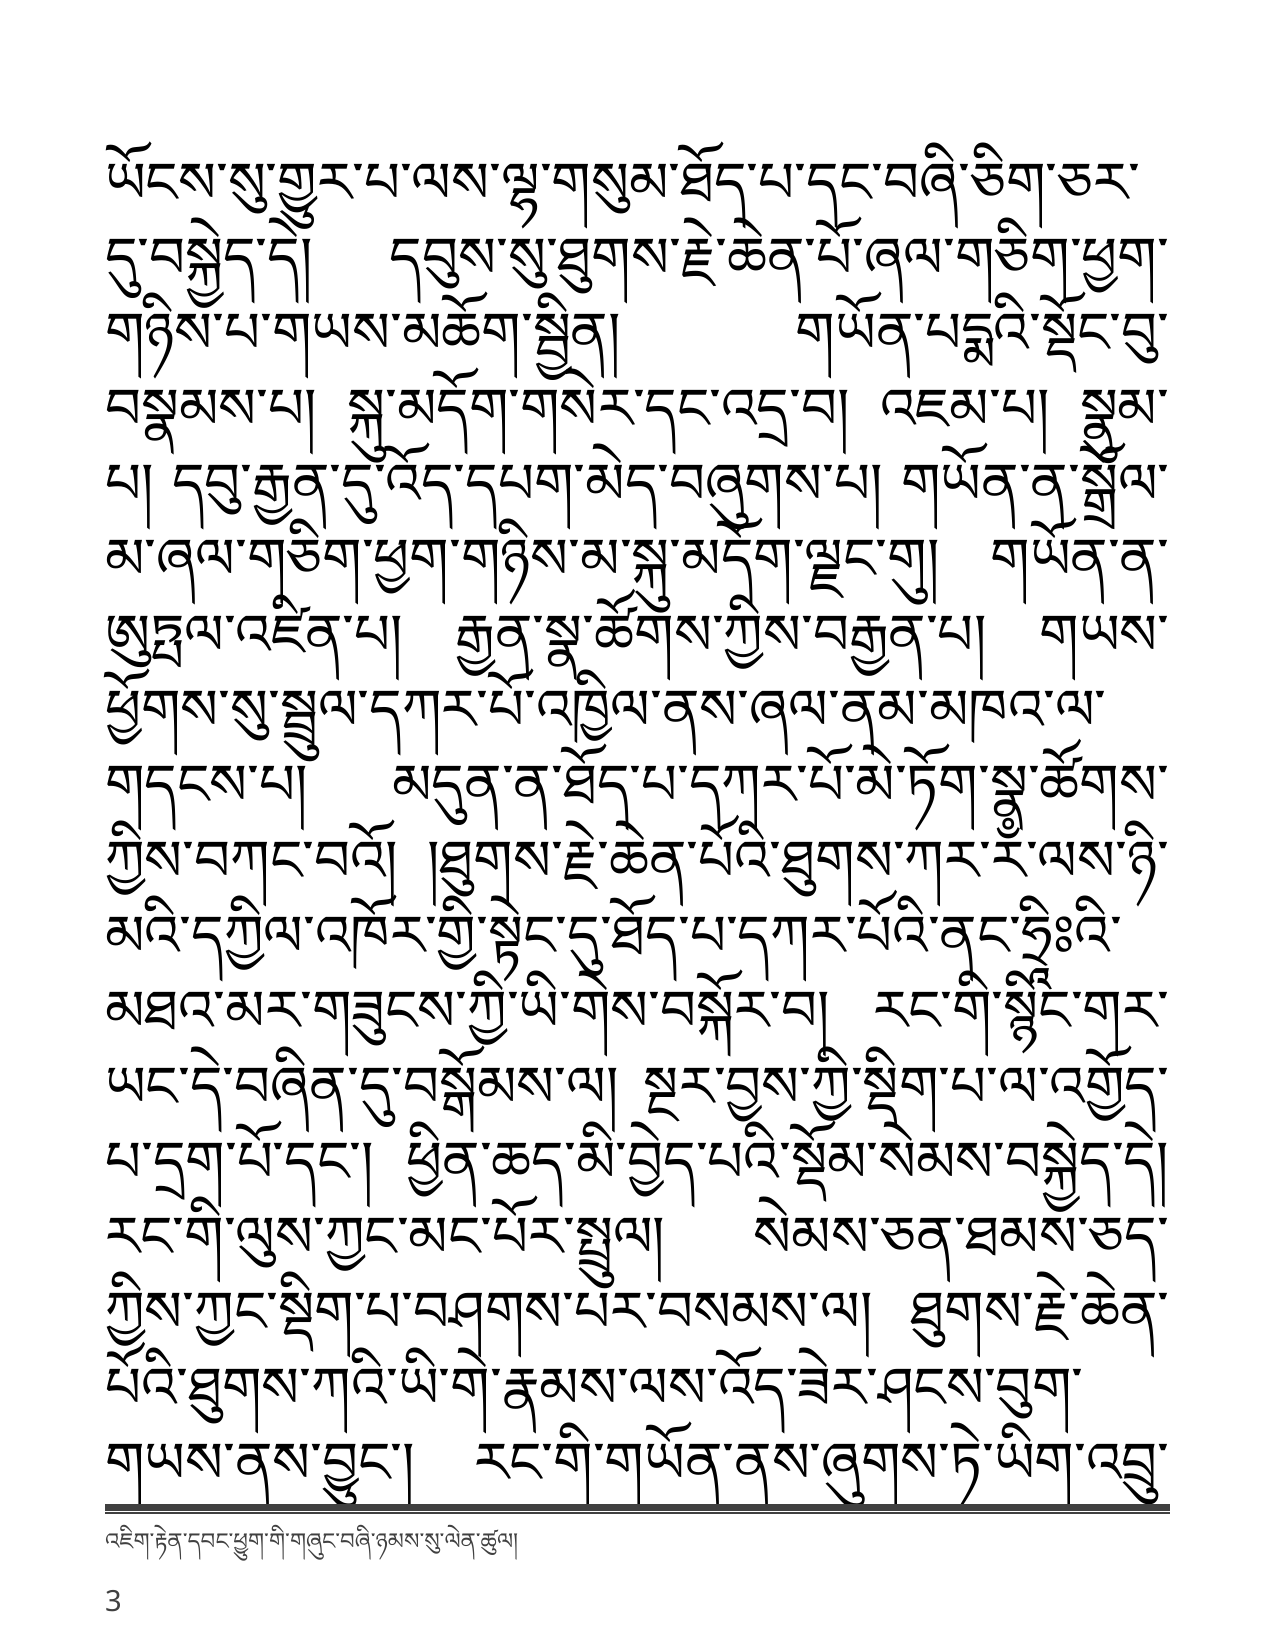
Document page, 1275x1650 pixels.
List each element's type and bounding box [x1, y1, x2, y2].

text [105, 150, 1170, 1496]
